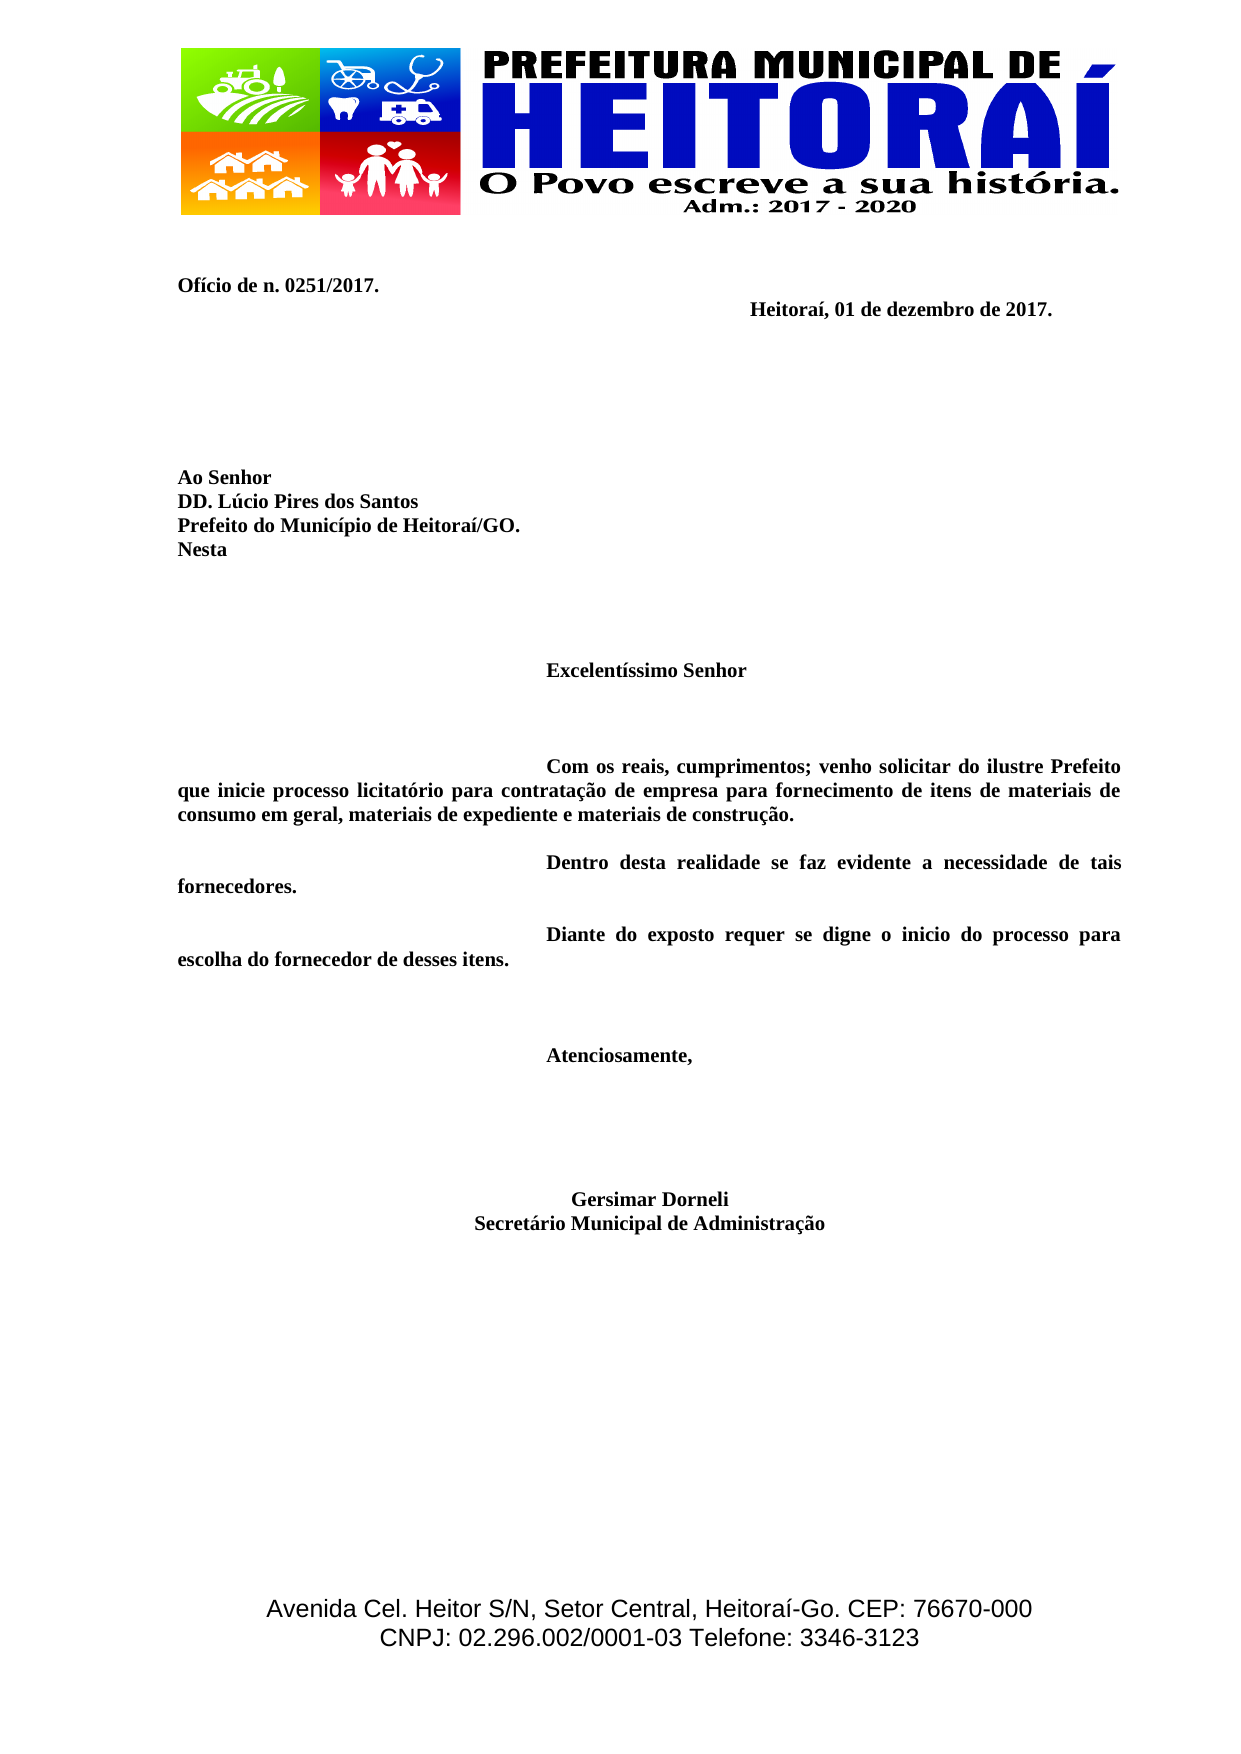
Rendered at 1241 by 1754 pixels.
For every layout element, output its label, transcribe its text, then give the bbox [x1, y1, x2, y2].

picture [181, 48, 1119, 215]
text Com os reais, cumprimentos; venho solicitar do ilustre Prefeito que inicie processo licitatório para contratação de empresa para fornecimento de itens de materiais de consumo em geral, materiais de expediente e materiais de construção. [177, 754, 1122, 826]
text DD. Lúcio Pires dos Santos [177, 489, 1122, 513]
text Ao Senhor [177, 465, 1122, 489]
text Atenciosamente, [177, 1043, 1122, 1067]
text Excelentíssimo Senhor [177, 658, 1122, 682]
text Diante do exposto requer se digne o inicio do processo para escolha do fornecedor de desses itens. [177, 922, 1122, 971]
text Secretário Municipal de Administração [177, 1211, 1122, 1235]
text Dentro desta realidade se faz evidente a necessidade de tais fornecedores. [177, 850, 1122, 898]
text Nesta [177, 537, 1122, 561]
text Heitoraí, 01 de dezembro de 2017. [177, 297, 1122, 321]
text Prefeito do Município de Heitoraí/GO. [177, 513, 1122, 537]
text Ofício de n. 0251/2017. [177, 273, 1122, 297]
text Gersimar Dorneli [177, 1187, 1122, 1211]
